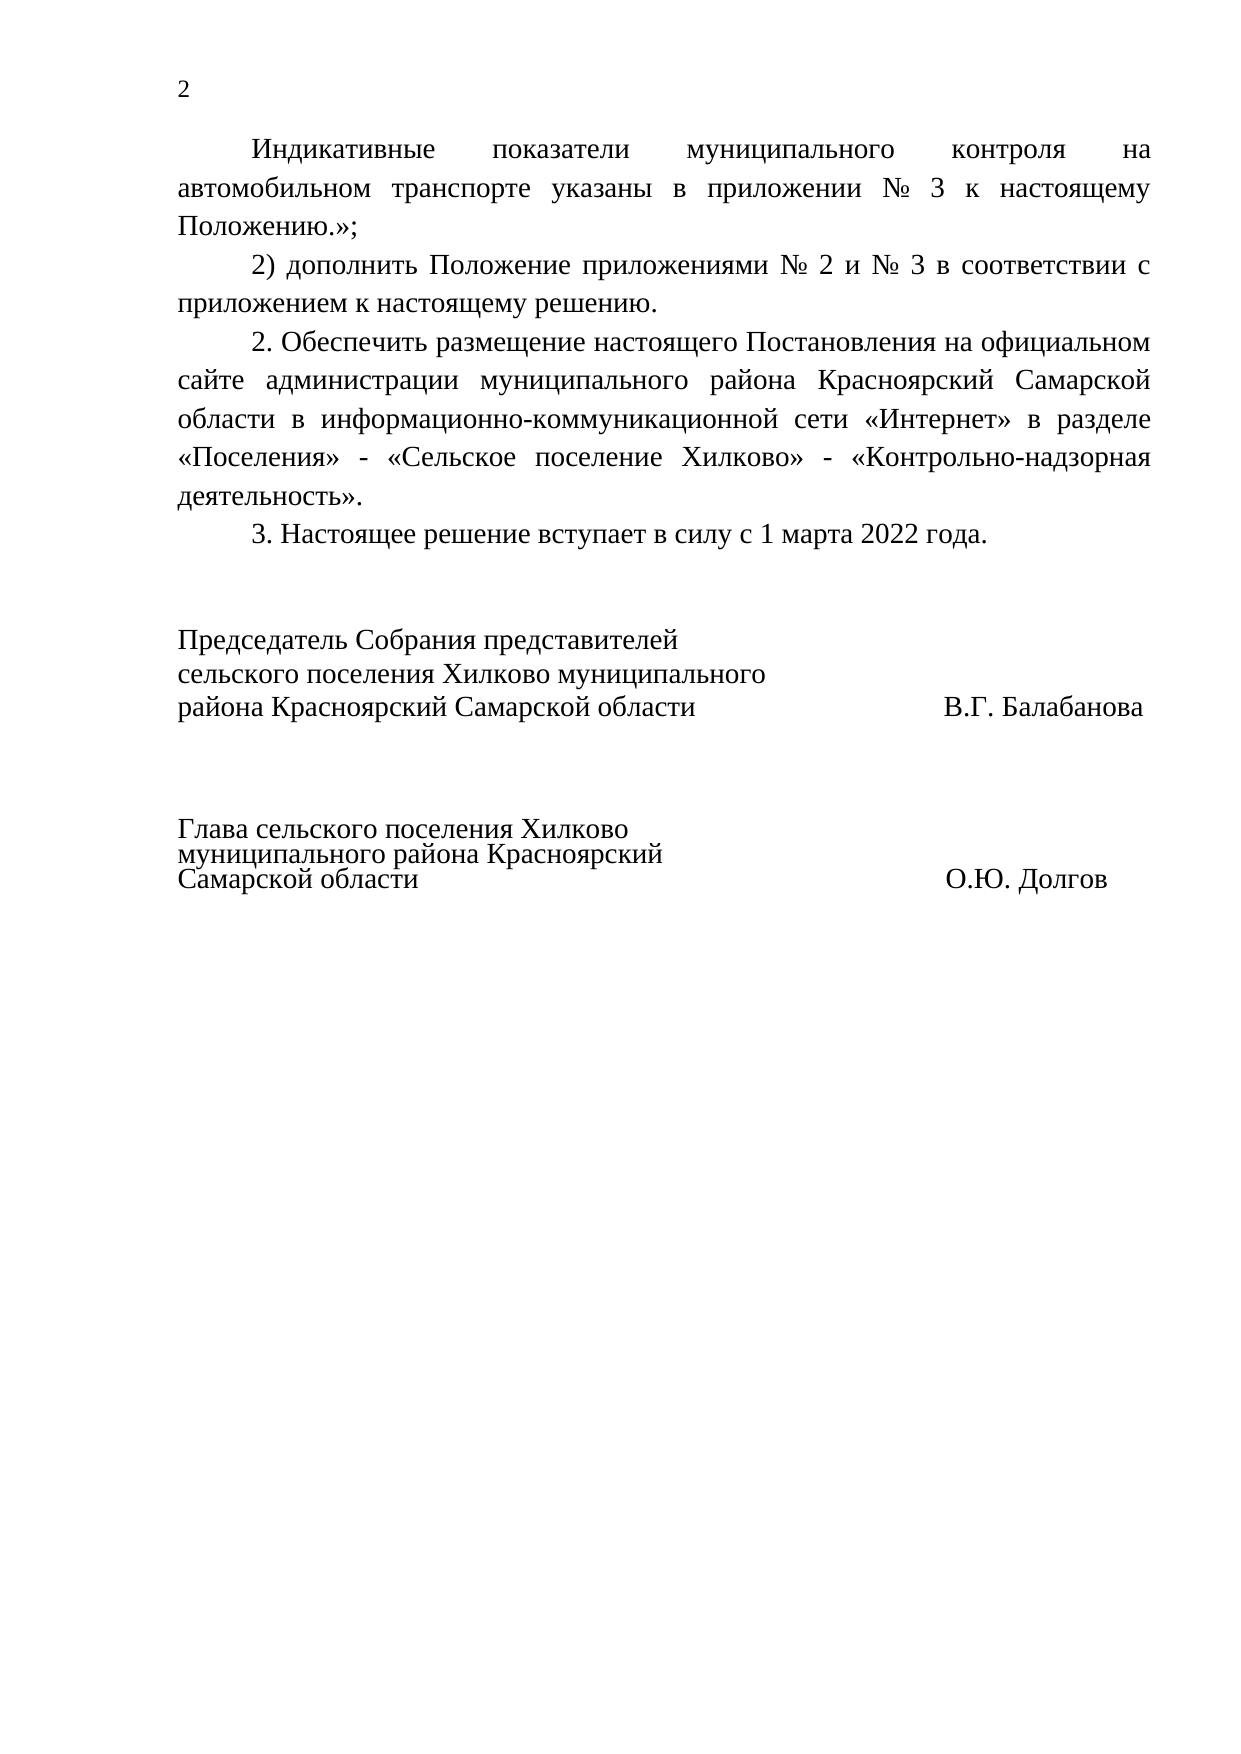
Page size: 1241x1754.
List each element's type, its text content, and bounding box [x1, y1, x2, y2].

text Председатель Собрания представителей [177, 622, 1152, 656]
text Самарской области О.Ю. Долгов [177, 869, 1025, 894]
text Индикативные показатели муниципального контроля на автомобильном транспорте указаны в приложении № 3 к настоящему Положению.»; [177, 131, 1152, 242]
text района Красноярский Самарской области В.Г. Балабанова [177, 689, 1152, 723]
text 2. Обеспечить размещение настоящего Постановления на официальном сайте администрации муниципального района Красноярский Самарской области в информационно-коммуникационной сети «Интернет» в разделе «Поселения» - «Сельское поселение Хилково» - «Контрольно-надзорная деятельность». [177, 324, 1152, 512]
text сельского поселения Хилково муниципального [177, 656, 1152, 689]
text 2) дополнить Положение приложениями № 2 и № 3 в соответствии с приложением к настоящему решению. [177, 247, 1152, 319]
text муниципального района Красноярский [177, 844, 1152, 869]
text 3. Настоящее решение вступает в силу с 1 марта 2022 года. [177, 517, 1152, 550]
text Глава сельского поселения Хилково [177, 819, 1152, 844]
text Самарской области О.Ю. Долгов [1035, 869, 1152, 894]
